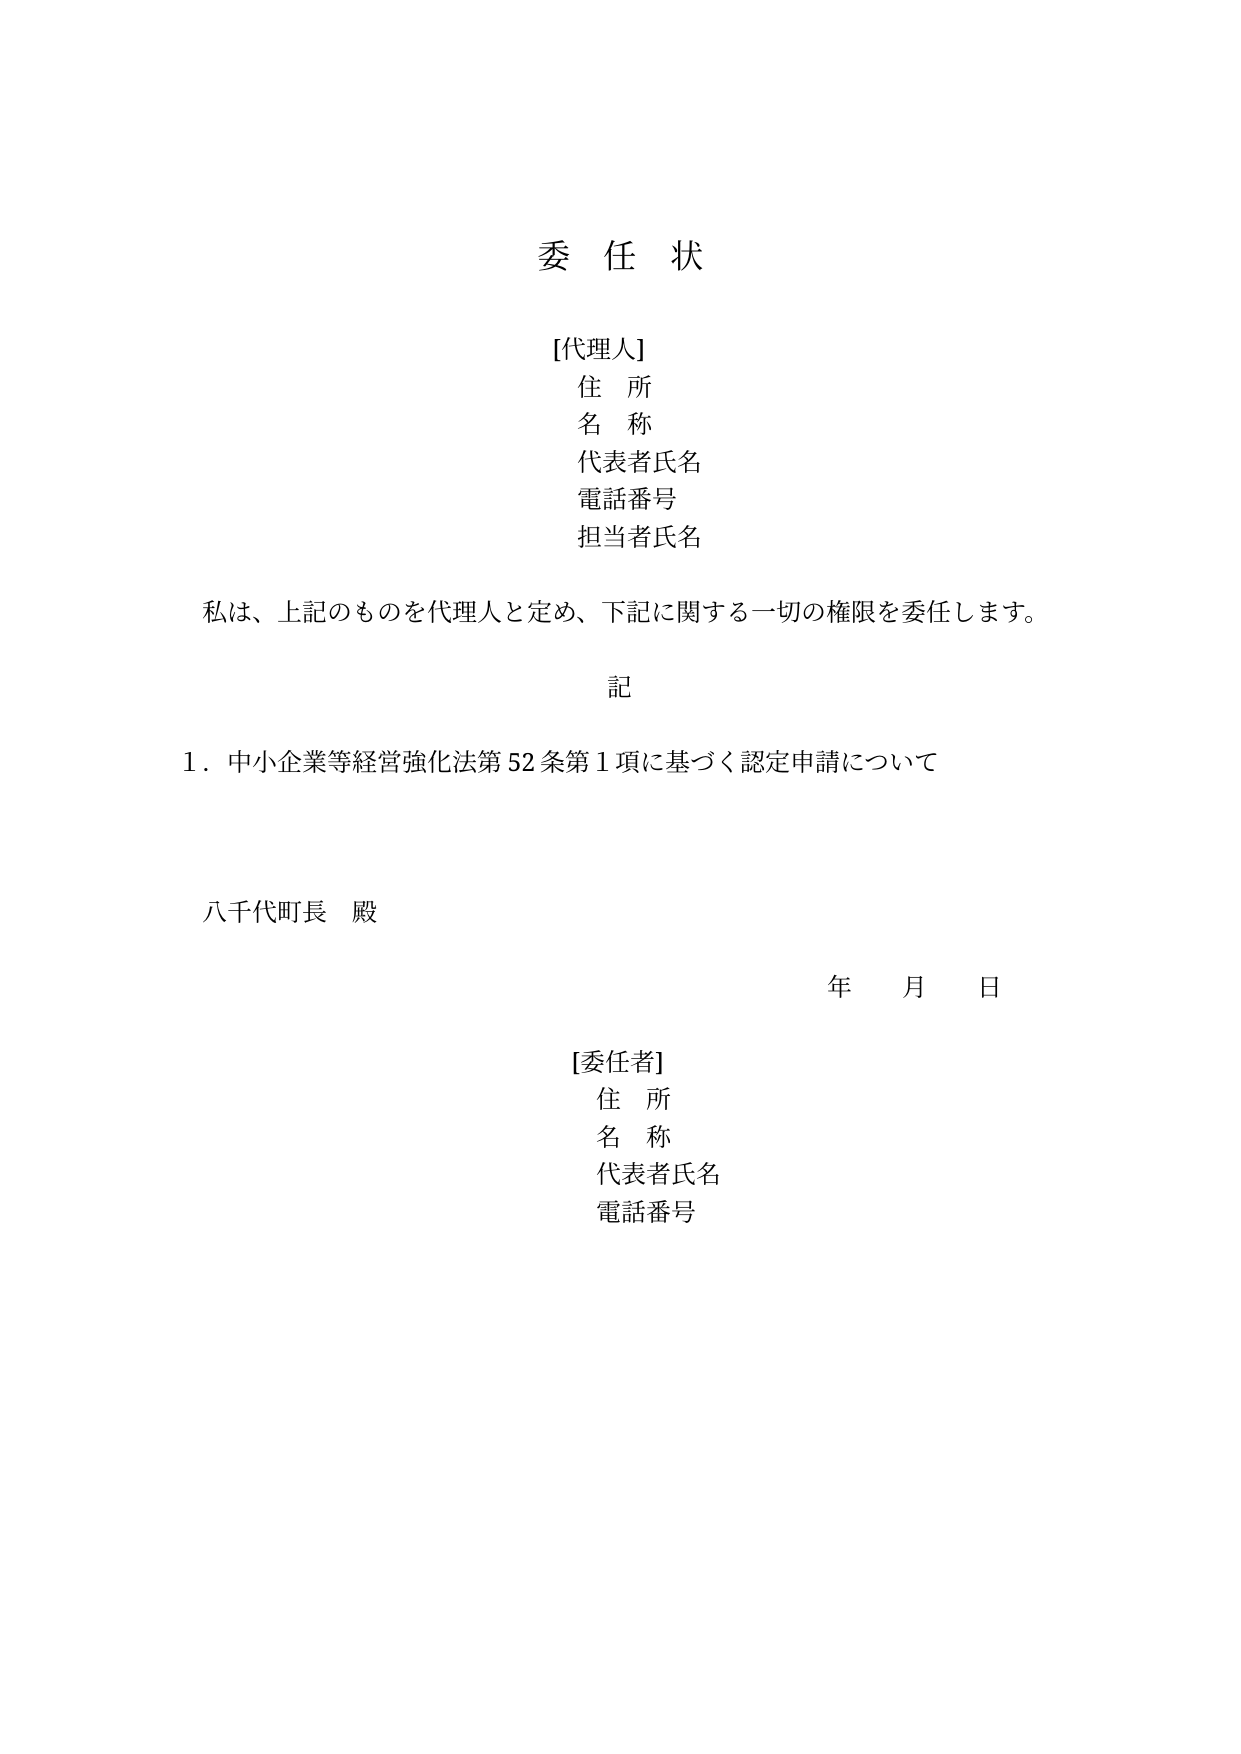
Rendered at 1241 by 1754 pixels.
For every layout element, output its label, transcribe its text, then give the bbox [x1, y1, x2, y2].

text 住 所 [571, 1079, 1063, 1117]
text [代理人] [552, 329, 1063, 367]
text 担当者氏名 [552, 517, 1063, 554]
text １．中小企業等経営強化法第52条第１項に基づく認定申請について [177, 742, 1063, 779]
text 住 所 [552, 367, 1063, 404]
text 八千代町長 殿 [177, 892, 1063, 929]
text [委任者] [571, 1042, 1063, 1079]
text 年 月 日 [777, 967, 1063, 1004]
subtitle 記 [177, 667, 1063, 704]
text 代表者氏名 [552, 442, 1063, 479]
text 委 任 状 [177, 217, 1063, 292]
text 名 称 [571, 1117, 1063, 1154]
text 電話番号 [552, 479, 1063, 517]
text 電話番号 [571, 1192, 1063, 1229]
text 代表者氏名 [571, 1154, 1063, 1192]
text 名 称 [552, 404, 1063, 442]
text 私は、上記のものを代理人と定め、下記に関する一切の権限を委任します。 [177, 592, 1063, 629]
